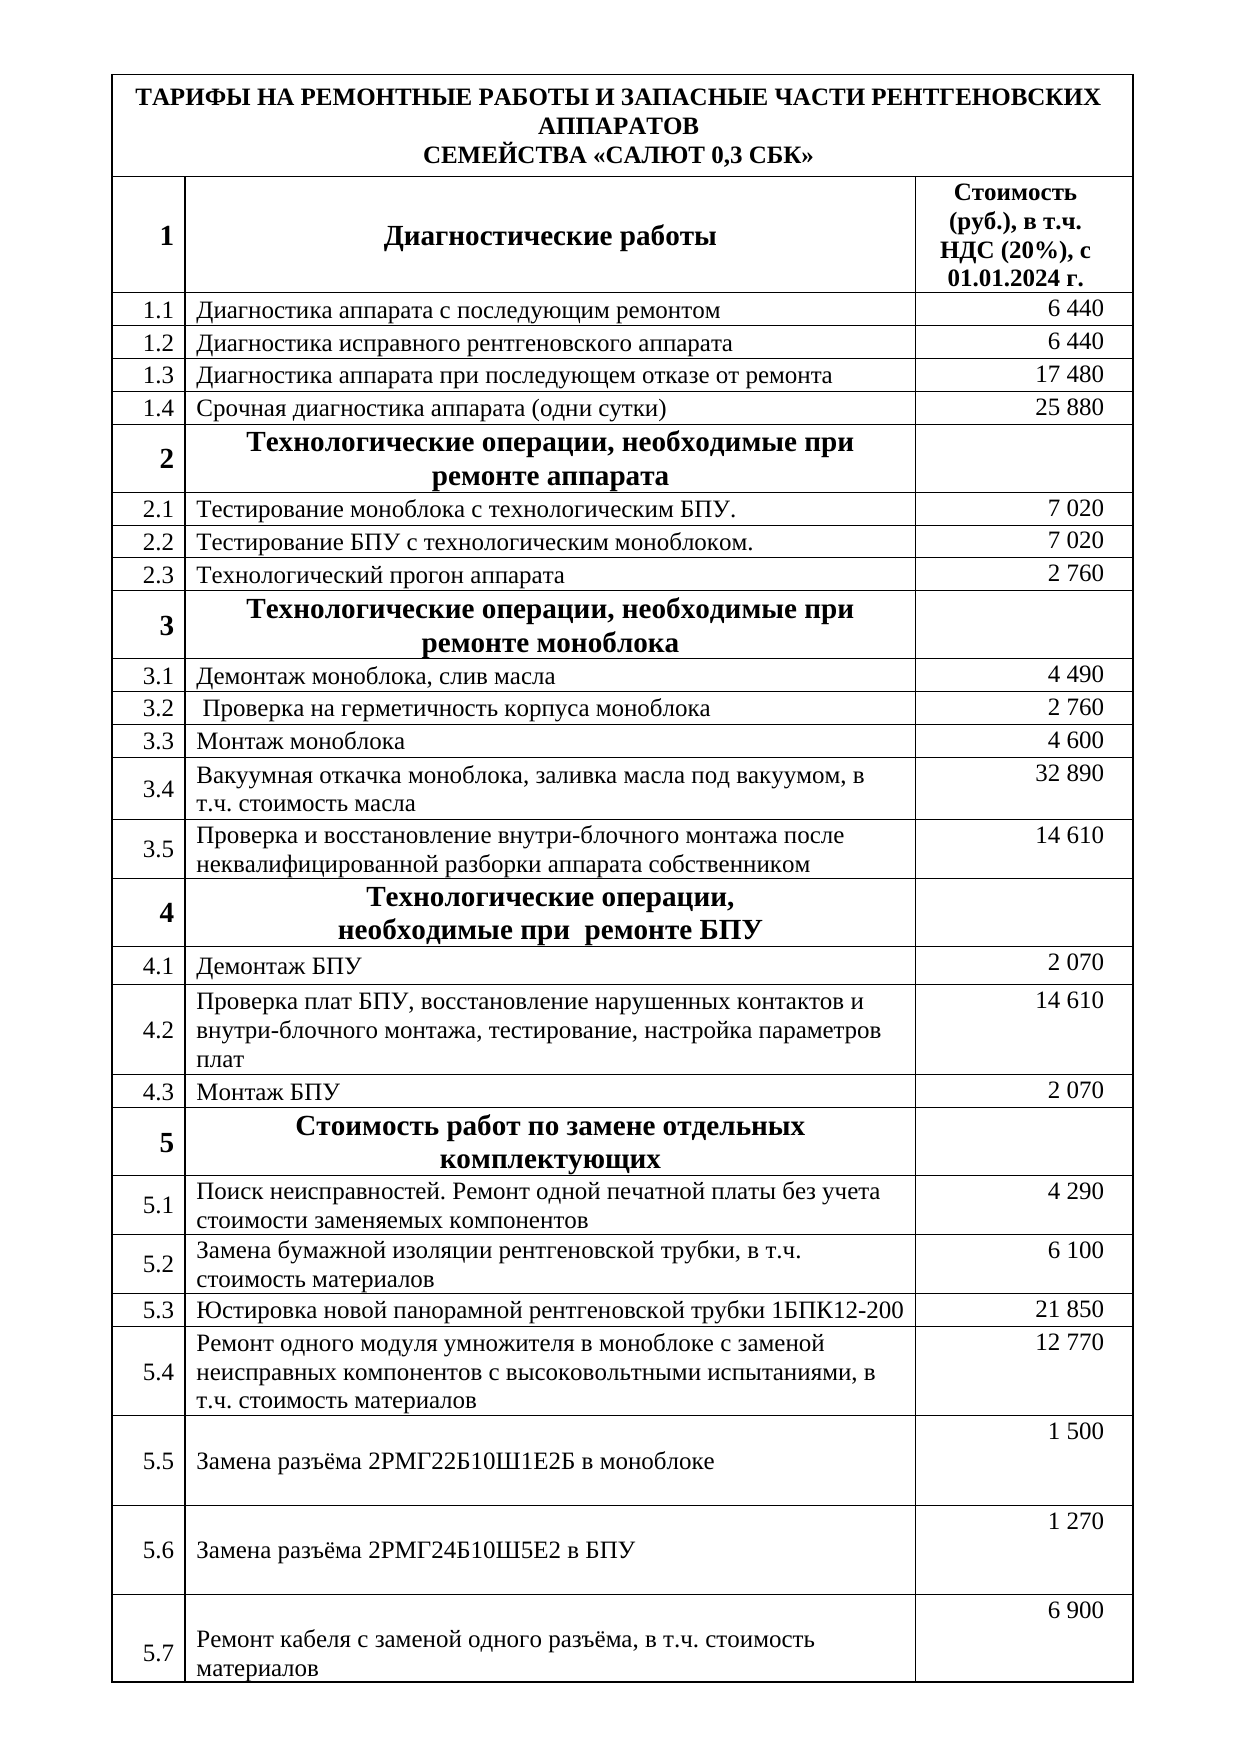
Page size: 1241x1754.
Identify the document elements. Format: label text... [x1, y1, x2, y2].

table_cell 1.2 [113, 326, 184, 358]
table_cell Технологические операции, необходимые при ремонте моноблока [186, 591, 915, 658]
table_cell [916, 591, 1132, 658]
table_cell 1.3 [113, 359, 184, 391]
table_cell Проверка плат БПУ, восстановление нарушенных контактов и внутри-блочного монтажа, тестирование, настройка параметров плат [186, 985, 915, 1074]
table_cell 4.3 [113, 1075, 184, 1107]
table_cell 3.1 [113, 659, 184, 691]
table_cell Демонтаж БПУ [186, 947, 915, 984]
table_cell 6 440 [916, 293, 1132, 325]
table_cell 2.2 [113, 526, 184, 557]
table_cell 3.3 [113, 725, 184, 757]
table_cell 2 [113, 425, 184, 492]
table_cell 5.6 [113, 1506, 184, 1594]
table_cell Диагностика аппарата с последующим ремонтом [186, 293, 915, 325]
table_cell 2 760 [916, 692, 1132, 724]
table_cell 25 880 [916, 392, 1132, 423]
table_cell 7 020 [916, 493, 1132, 524]
table_cell Технологические операции, необходимые при ремонте БПУ [186, 879, 915, 946]
table_cell 6 100 [916, 1235, 1132, 1293]
table_cell 1 270 [916, 1506, 1132, 1594]
table_cell 14 610 [916, 820, 1132, 878]
table_cell 4 490 [916, 659, 1132, 691]
table_cell 4 600 [916, 725, 1132, 757]
table_cell [916, 425, 1132, 492]
table_cell Демонтаж моноблока, слив масла [186, 659, 915, 691]
table_cell 5 [113, 1108, 184, 1175]
table_cell Замена разъёма 2РМГ22Б10Ш1Е2Б в моноблоке [186, 1416, 915, 1505]
table_cell Стоимость (руб.), в т.ч. НДС (20%), с 01.01.2024 г. [916, 177, 1132, 292]
table_cell 5.7 [113, 1595, 184, 1681]
table_cell Вакуумная откачка моноблока, заливка масла под вакуумом, в т.ч. стоимость масла [186, 758, 915, 819]
table_cell 7 020 [916, 526, 1132, 557]
table_cell Проверка и восстановление внутри-блочного монтажа после неквалифицированной разборки аппарата собственником [186, 820, 915, 878]
table_cell Технологические операции, необходимые при ремонте аппарата [186, 425, 915, 492]
table_cell 3 [113, 591, 184, 658]
table_cell Ремонт кабеля с заменой одного разъёма, в т.ч. стоимость материалов [186, 1595, 915, 1681]
table_cell Срочная диагностика аппарата (одни сутки) [186, 392, 915, 423]
table_cell 4.1 [113, 947, 184, 984]
table_cell 12 770 [916, 1327, 1132, 1415]
table_cell Тестирование моноблока с технологическим БПУ. [186, 493, 915, 524]
table_cell 5.1 [113, 1176, 184, 1234]
table_cell 4 290 [916, 1176, 1132, 1234]
table_cell Проверка на герметичность корпуса моноблока [186, 692, 915, 724]
table_cell 1 [113, 177, 184, 292]
table_cell 3.4 [113, 758, 184, 819]
table_cell 2.1 [113, 493, 184, 524]
table_cell 2.3 [113, 558, 184, 590]
table_cell 2 070 [916, 1075, 1132, 1107]
table_cell 5.5 [113, 1416, 184, 1505]
table_cell Тестирование БПУ с технологическим моноблоком. [186, 526, 915, 557]
table_cell 6 900 [916, 1595, 1132, 1681]
table_cell Поиск неисправностей. Ремонт одной печатной платы без учета стоимости заменяемых компонентов [186, 1176, 915, 1234]
table_cell Монтаж моноблока [186, 725, 915, 757]
table_cell Стоимость работ по замене отдельных комплектующих [186, 1108, 915, 1175]
table_cell Технологический прогон аппарата [186, 558, 915, 590]
table_cell 5.4 [113, 1327, 184, 1415]
table_cell 4 [113, 879, 184, 946]
table_cell 3.5 [113, 820, 184, 878]
table_cell 1.4 [113, 392, 184, 423]
table_cell Диагностика исправного рентгеновского аппарата [186, 326, 915, 358]
table_cell 32 890 [916, 758, 1132, 819]
table_cell Монтаж БПУ [186, 1075, 915, 1107]
table_cell 1 500 [916, 1416, 1132, 1505]
table_cell 1.1 [113, 293, 184, 325]
table_cell Диагностика аппарата при последующем отказе от ремонта [186, 359, 915, 391]
table_header ТАРИФЫ НА РЕМОНТНЫЕ РАБОТЫ И ЗАПАСНЫЕ ЧАСТИ РЕНТГЕНОВСКИХ АППАРАТОВ СЕМЕЙСТВА «САЛЮТ 0,3 СБК» [113, 75, 1132, 176]
table_cell 5.2 [113, 1235, 184, 1293]
table_cell 21 850 [916, 1294, 1132, 1326]
table_cell 2 070 [916, 947, 1132, 984]
table_cell [916, 879, 1132, 946]
table_cell Диагностические работы [186, 177, 915, 292]
table_cell Юстировка новой панорамной рентгеновской трубки 1БПК12-200 [186, 1294, 915, 1326]
table_cell 6 440 [916, 326, 1132, 358]
table_cell 5.3 [113, 1294, 184, 1326]
table_cell 14 610 [916, 985, 1132, 1074]
table_cell 4.2 [113, 985, 184, 1074]
table_cell Замена бумажной изоляции рентгеновской трубки, в т.ч. стоимость материалов [186, 1235, 915, 1293]
table_cell 17 480 [916, 359, 1132, 391]
table_cell Ремонт одного модуля умножителя в моноблоке с заменой неисправных компонентов с высоковольтными испытаниями, в т.ч. стоимость материалов [186, 1327, 915, 1415]
table_cell 2 760 [916, 558, 1132, 590]
table_cell [916, 1108, 1132, 1175]
table_cell 3.2 [113, 692, 184, 724]
table_cell Замена разъёма 2РМГ24Б10Ш5Е2 в БПУ [186, 1506, 915, 1594]
